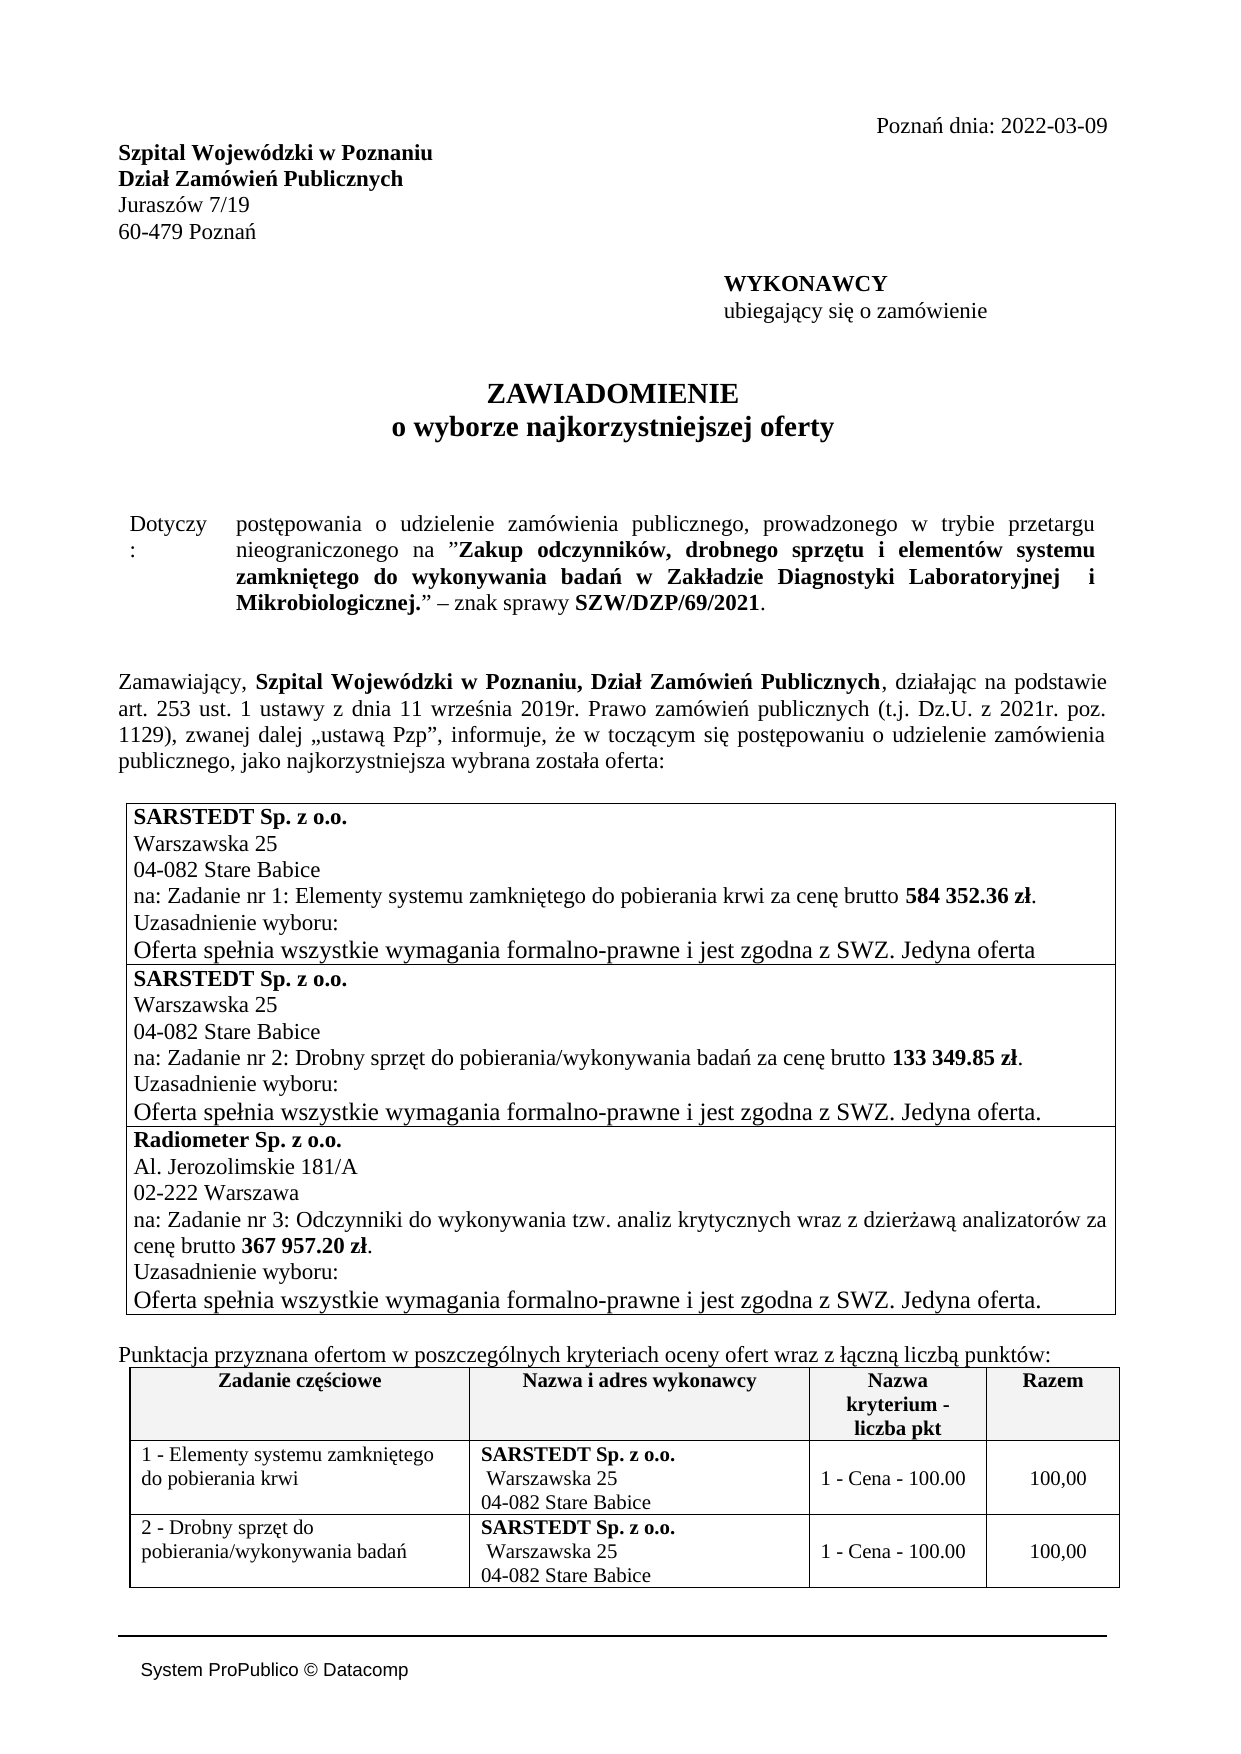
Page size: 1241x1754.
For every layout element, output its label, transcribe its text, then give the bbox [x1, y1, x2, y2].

table_cell 2 - Drobny sprzęt do pobierania/wykonywania badań [131, 1515, 469, 1587]
text Punktacja przyznana ofertom w poszczególnych kryteriach oceny ofert wraz z łączną liczbą punktów: [118, 1341, 1107, 1367]
table_cell SARSTEDT Sp. z o.o. Warszawska 25 04-082 Stare Babice na: Zadanie nr 2: Drobny sprzęt do pobierania/wykonywania badań za cenę brutto 133 349.85 zł. Uzasadnienie wyboru: Oferta spełnia wszystkie wymagania formalno-prawne i jest zgodna z SWZ. Jedyna oferta. [127, 965, 1115, 1126]
table_header SARSTEDT Sp. z o.o. Warszawska 25 04-082 Stare Babice na: Zadanie nr 1: Elementy systemu zamkniętego do pobierania krwi za cenę brutto 584 352.36 zł. Uzasadnienie wyboru: Oferta spełnia wszystkie wymagania formalno-prawne i jest zgodna z SWZ. Jedyna oferta [127, 804, 1115, 964]
table_header Dotyczy: [118, 510, 224, 668]
text Juraszów 7/19 [118, 191, 1107, 218]
table_cell 1 - Cena - 100.00 [810, 1441, 986, 1514]
text Szpital Wojewódzki w Poznaniu [118, 139, 1107, 165]
text WYKONAWCY [723, 271, 1107, 297]
text Dział Zamówień Publicznych [118, 165, 1107, 191]
table_cell Radiometer Sp. z o.o. Al. Jerozolimskie 181/A 02-222 Warszawa na: Zadanie nr 3: Odczynniki do wykonywania tzw. analiz krytycznych wraz z dzierżawą analizatorów za cenę brutto 367 957.20 zł. Uzasadnienie wyboru: Oferta spełnia wszystkie wymagania formalno-prawne i jest zgodna z SWZ. Jedyna oferta. [127, 1127, 1115, 1313]
table_cell 1 - Cena - 100.00 [810, 1515, 986, 1587]
table_header Zadanie częściowe [131, 1368, 469, 1440]
text 60-479 Poznań [118, 218, 1107, 244]
text o wyborze najkorzystniejszej oferty [118, 409, 1107, 443]
table_header Razem [987, 1368, 1119, 1440]
table_header Nazwa kryterium - liczba pkt [810, 1368, 986, 1440]
table_cell 1 - Elementy systemu zamkniętego do pobierania krwi [131, 1441, 469, 1514]
text Zamawiający, Szpital Wojewódzki w Poznaniu, Dział Zamówień Publicznych, działając na podstawie art. 253 ust. 1 ustawy z dnia 11 września 2019r. Prawo zamówień publicznych (t.j. Dz.U. z 2021r. poz. 1129), zwanej dalej „ustawą Pzp”, informuje, że w toczącym się postępowaniu o udzielenie zamówienia publicznego, jako najkorzystniejsza wybrana została oferta: [118, 668, 1107, 774]
table_cell SARSTEDT Sp. z o.o. Warszawska 25 04-082 Stare Babice [470, 1515, 809, 1587]
text Poznań dnia: 2022-03-09 [118, 112, 1107, 139]
table_cell 100,00 [987, 1515, 1119, 1587]
subtitle ZAWIADOMIENIE [118, 376, 1107, 409]
table_header postępowania o udzielenie zamówienia publicznego, prowadzonego w trybie przetargu nieograniczonego na ”Zakup odczynników, drobnego sprzętu i elementów systemu zamkniętego do wykonywania badań w Zakładzie Diagnostyki Laboratoryjnej i Mikrobiologicznej.” – znak sprawy SZW/DZP/69/2021. [225, 510, 1107, 668]
text ubiegający się o zamówienie [723, 297, 1107, 323]
table_header Nazwa i adres wykonawcy [470, 1368, 809, 1440]
table_cell SARSTEDT Sp. z o.o. Warszawska 25 04-082 Stare Babice [470, 1441, 809, 1514]
table_cell 100,00 [987, 1441, 1119, 1514]
